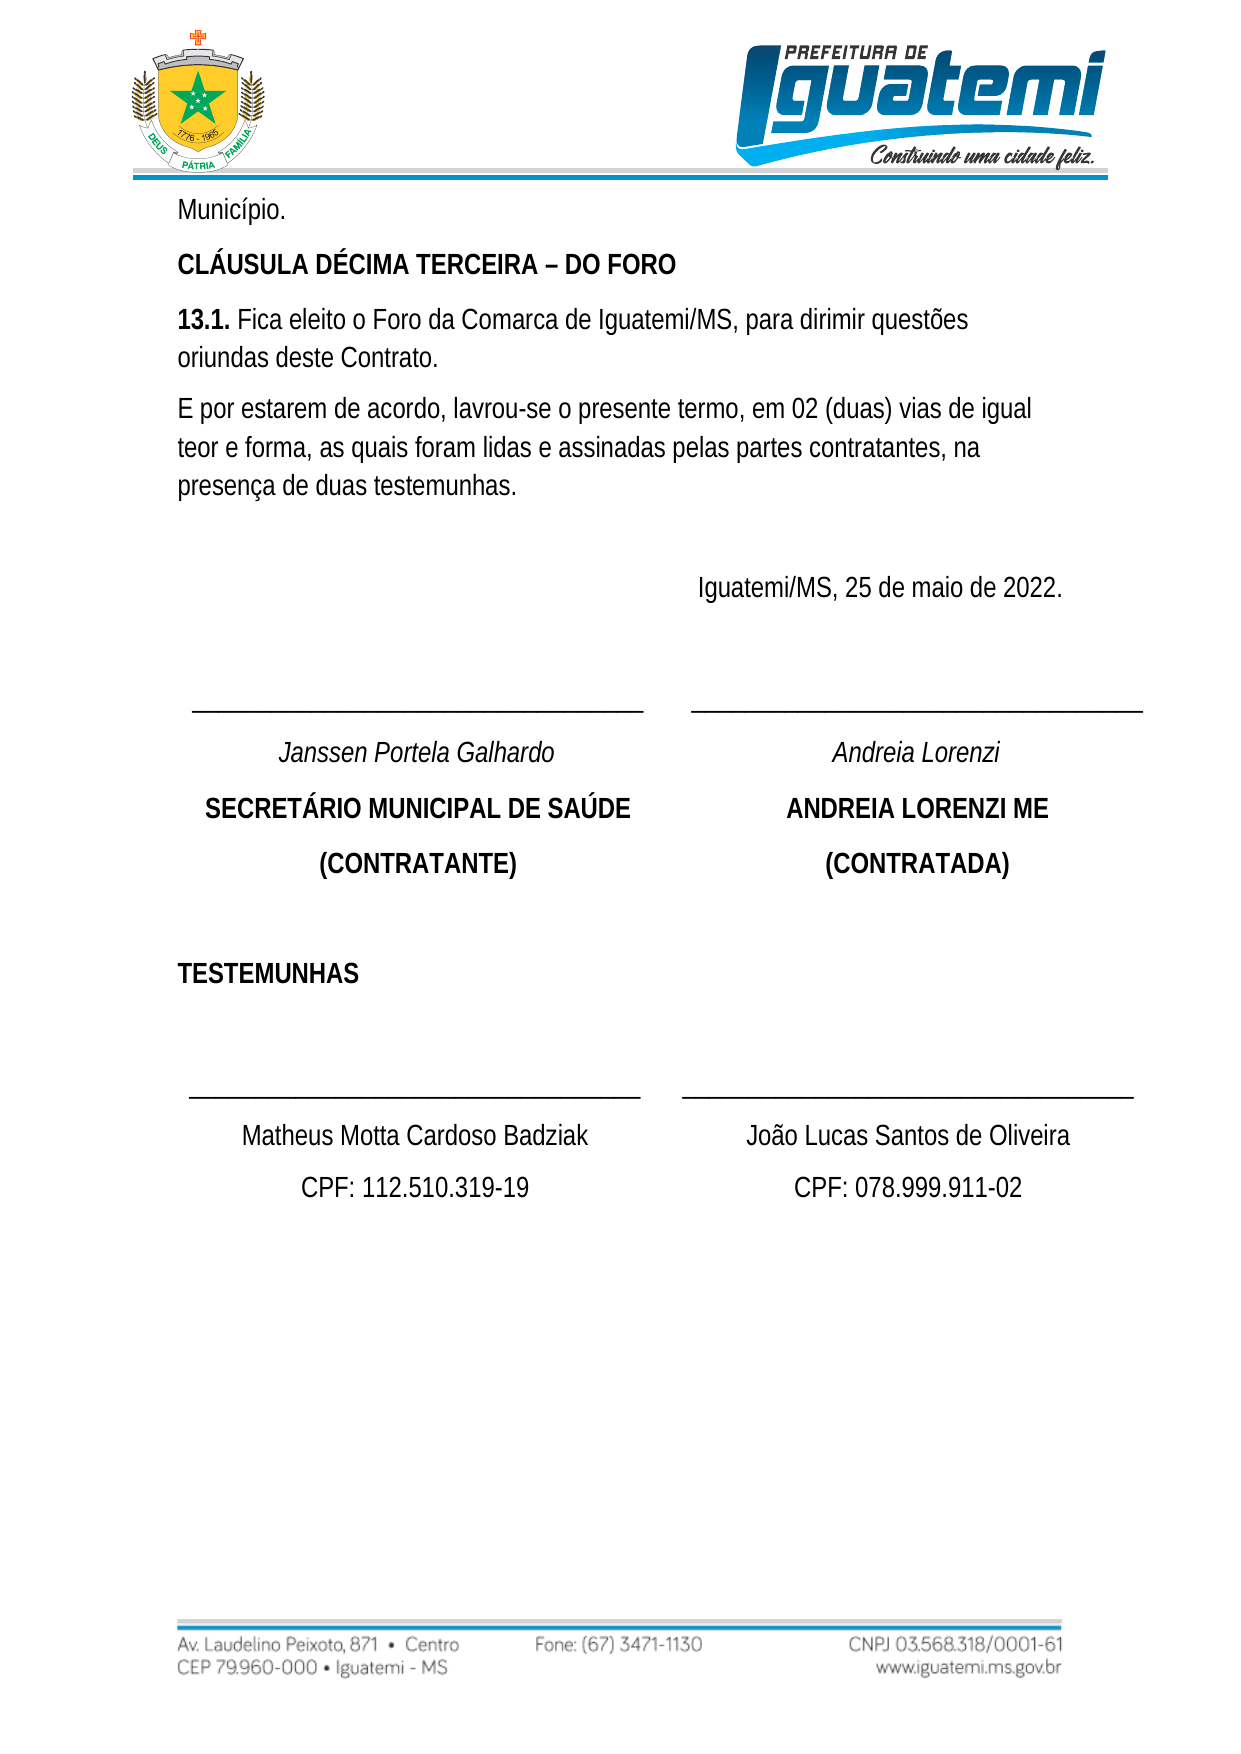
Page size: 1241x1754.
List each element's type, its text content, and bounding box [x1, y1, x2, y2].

table_header __________________________________ Janssen Portela Galhardo SECRETÁRIO MUNICIPAL DE SAÚDE (CONTRATANTE) [173, 625, 663, 956]
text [177, 192, 1063, 225]
table_header __________________________________ Matheus Motta Cardoso Badziak CPF: 112.510.319-19 [173, 1066, 657, 1221]
text CLÁUSULA DÉCIMA TERCEIRA – DO FORO [177, 247, 1063, 281]
text E por estarem de acordo, lavrou-se o presente termo, em 02 (duas) vias de igual teor e forma, as quais foram lidas e assinadas pelas partes contratantes, na presença de duas testemunhas. [177, 392, 1063, 502]
table_header __________________________________ João Lucas Santos de Oliveira CPF: 078.999.911-02 [657, 1066, 1159, 1221]
text 13.1. Fica eleito o Foro da Comarca de Iguatemi/MS, para dirimir questões oriundas deste Contrato. [177, 302, 1063, 374]
text Iguatemi/MS, 25 de maio de 2022. [177, 570, 1063, 604]
picture [177, 1619, 1063, 1681]
table_header __________________________________ Andreia Lorenzi ANDREIA LORENZI ME (CONTRATADA) [663, 625, 1172, 956]
text TESTEMUNHAS [177, 956, 1063, 989]
